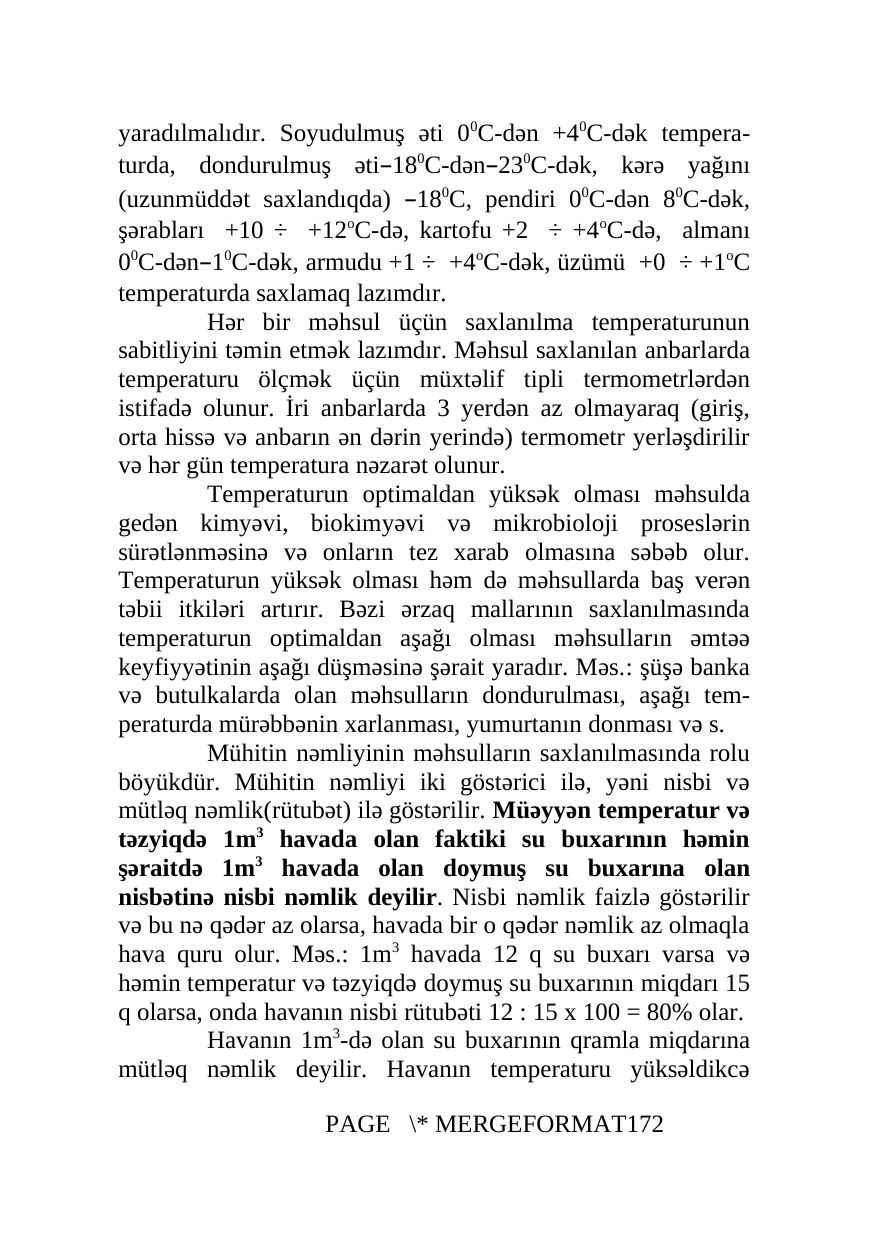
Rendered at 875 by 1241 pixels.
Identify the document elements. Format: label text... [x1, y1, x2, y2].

text Mühitin nəmliyinin məhsulların saxlanılmasında rolu böyükdür. Mühitin nəmliyi iki göstərici ilə, yəni nisbi və mütləq nəmlik(rütubət) ilə göstərilir. Müəyyən temperatur və təzyiqdə 1m3 havada olan faktiki su buxarının həmin şəraitdə 1m3 havada olan doymuş su buxarına olan nisbətinə nisbi nəmlik deyilir. Nisbi nəmlik faizlə göstərilir və bu nə qədər az olarsa, havada bir o qədər nəmlik az olmaqla hava quru olur. Məs.: 1m3 havada 12 q su buxarı varsa və həmin temperatur və təzyiqdə doymuş su buxarının miqdarı 15 q olarsa, onda havanın nisbi rütubəti 12 : 15 x 100 = 80% olar. [118, 738, 750, 1025]
text Hər bir məhsul üçün saxlanılma temperaturunun sabitliyini təmin etmək lazımdır. Məhsul saxlanılan anbarlarda temperaturu ölçmək üçün müxtəlif tipli termometrlərdən istifadə olunur. İri anbarlarda 3 yerdən az olmayaraq (giriş, orta hissə və anbarın ən dərin yerində) termometr yerləşdirilir və hər gün temperatura nəzarət olunur. [118, 307, 750, 479]
text Temperaturun optimaldan yüksək olması məhsulda gedən kimyəvi, biokimyəvi və mikrobioloji proseslərin sürətlənməsinə və onların tez xarab olmasına səbəb olur. Temperaturun yüksək olması həm də məhsullarda baş verən təbii itkiləri artırır. Bəzi ərzaq mallarının saxlanılmasında temperaturun optimaldan aşağı olması məhsulların əmtəə keyfiyyətinin aşağı düşməsinə şərait yaradır. Məs.: şüşə banka və butulkalarda olan məhsulların dondurulması, aşağı tem-peraturda mürəbbənin xarlanması, yumurtanın donması və s. [118, 479, 750, 738]
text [118, 118, 750, 307]
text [118, 1025, 750, 1083]
